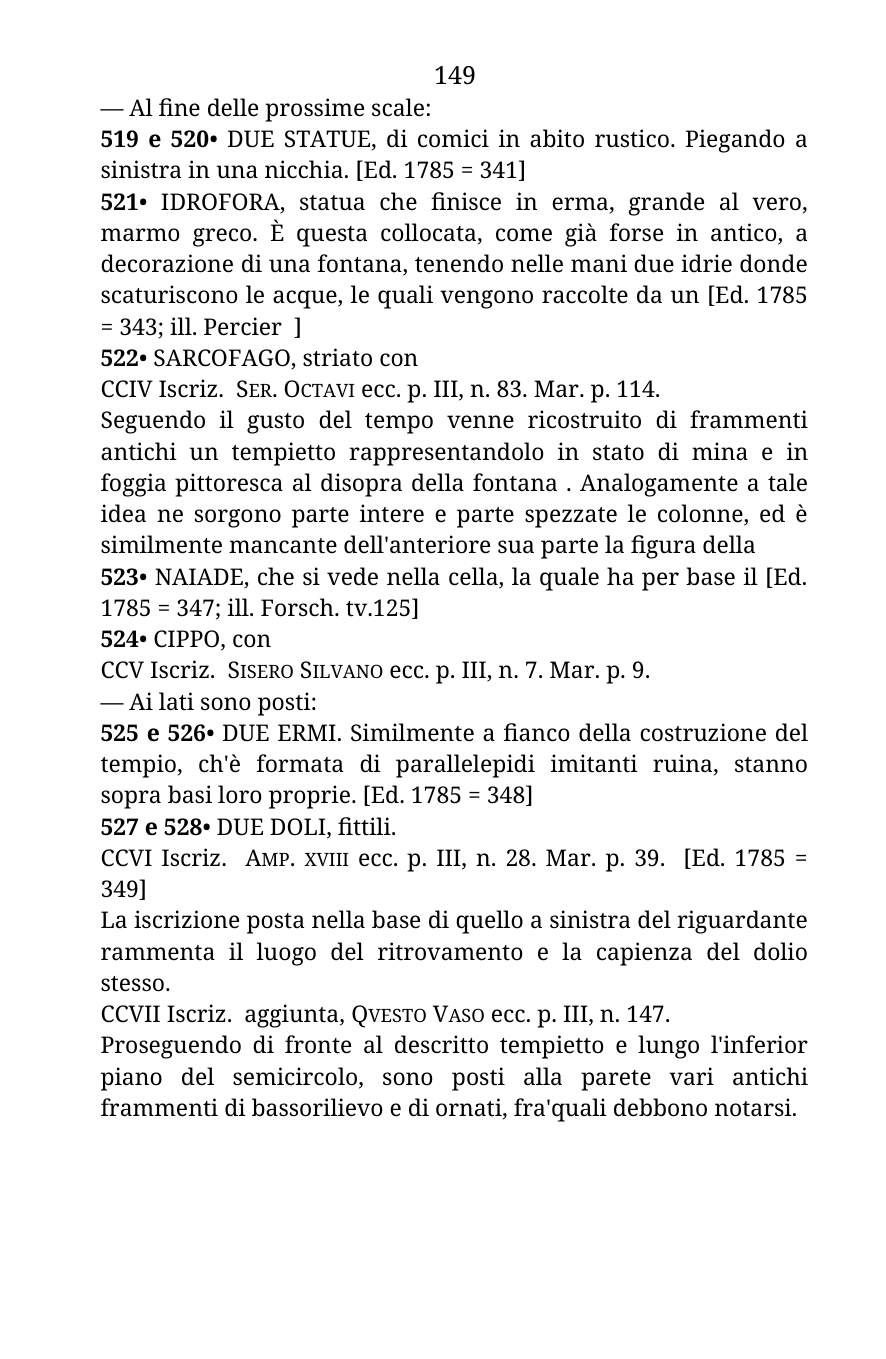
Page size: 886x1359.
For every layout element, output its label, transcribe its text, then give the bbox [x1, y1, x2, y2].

text CCVII Iscriz. aggiunta, Qvesto Vaso ecc. p. III, n. 147. ® [100, 998, 809, 1029]
text — Ai lati sono posti: [100, 686, 809, 717]
text 522• SARCOFAGO, striato con [100, 342, 809, 373]
text La iscrizione posta nella base di quello a sinistra del riguardante rammenta il luogo del ritrovamento e la capienza del dolio stesso. [100, 904, 809, 998]
text CCV Iscriz. Sisero Silvano ecc. p. III, n. 7. Mar. p. 9. ® [100, 654, 809, 686]
text CCIV Iscriz. Ser. Octavi ecc. p. III, n. 83. Mar. p. 114. [100, 373, 809, 404]
text 521• IDROFORA, statua che finisce in erma, grande al vero, marmo greco. È questa collocata, come già forse in antico, a decorazione di una fontana, tenendo nelle mani due idrie donde scaturiscono le acque, le quali vengono raccolte da un [Ed. 1785 = 343; ill. Percier ] ® [100, 186, 809, 342]
text Proseguendo di fronte al descritto tempietto e lungo l'inferior piano del semicircolo, sono posti alla parete vari antichi frammenti di bassorilievo e di ornati, fra'quali debbono notarsi. [100, 1029, 809, 1123]
text — Al fine delle prossime scale: [100, 92, 809, 123]
text CCVI Iscriz. Amp. xviii ecc. p. III, n. 28. Mar. p. 39. [Ed. 1785 = 349] [100, 842, 809, 904]
text 523• NAIADE, che si vede nella cella, la quale ha per base il [Ed. 1785 = 347; ill. Forsch. tv.125] ® [100, 561, 809, 623]
text Seguendo il gusto del tempo venne ricostruito di frammenti antichi un tempietto rappresentandolo in stato di mina e in foggia pittoresca al disopra della fontana . Analogamente a tale idea ne sorgono parte intere e parte spezzate le colonne, ed è similmente mancante dell'anteriore sua parte la figura della ® [100, 404, 809, 561]
text 519 e 520• DUE STATUE, di comici in abito rustico. Piegando a sinistra in una nicchia. [Ed. 1785 = 341] ® [100, 123, 809, 186]
text 524• CIPPO, con [100, 623, 809, 654]
text 525 e 526• DUE ERMI. Similmente a fianco della costruzione del tempio, ch'è formata di parallelepidi imitanti ruina, stanno sopra basi loro proprie. [Ed. 1785 = 348] ® [100, 717, 809, 811]
text 527 e 528• DUE DOLI, fittili. [100, 811, 809, 842]
